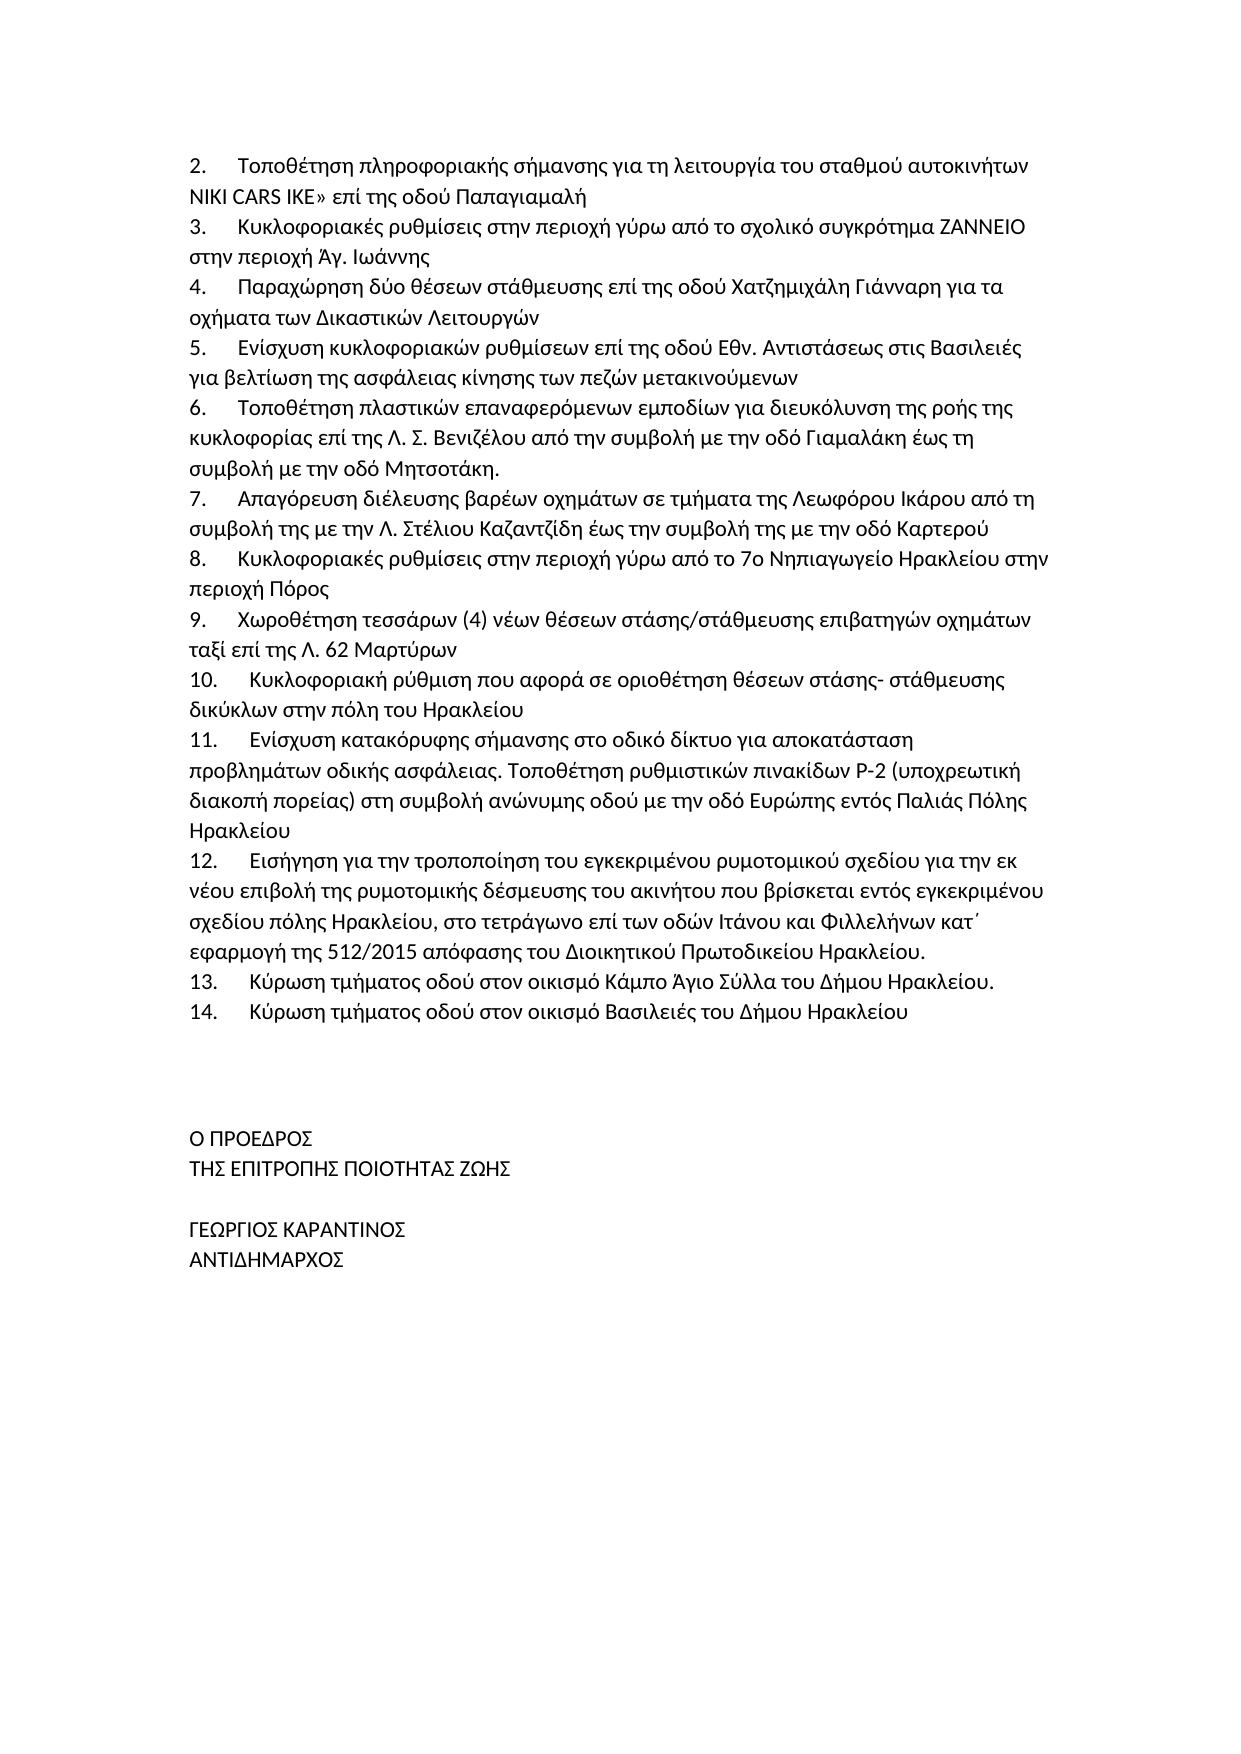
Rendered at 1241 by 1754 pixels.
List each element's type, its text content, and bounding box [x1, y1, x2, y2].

table_cell Ο ΠΡΟΕΔΡΟΣ ΤΗΣ ΕΠΙΤΡΟΠΗΣ ΠΟΙΟΤΗΤΑΣ ΖΩΗΣ ΓΕΩΡΓΙΟΣ ΚΑΡΑΝΤΙΝΟΣ ΑΝΤΙΔΗΜΑΡΧΟΣ [188, 1046, 1053, 1293]
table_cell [188, 150, 1053, 1046]
